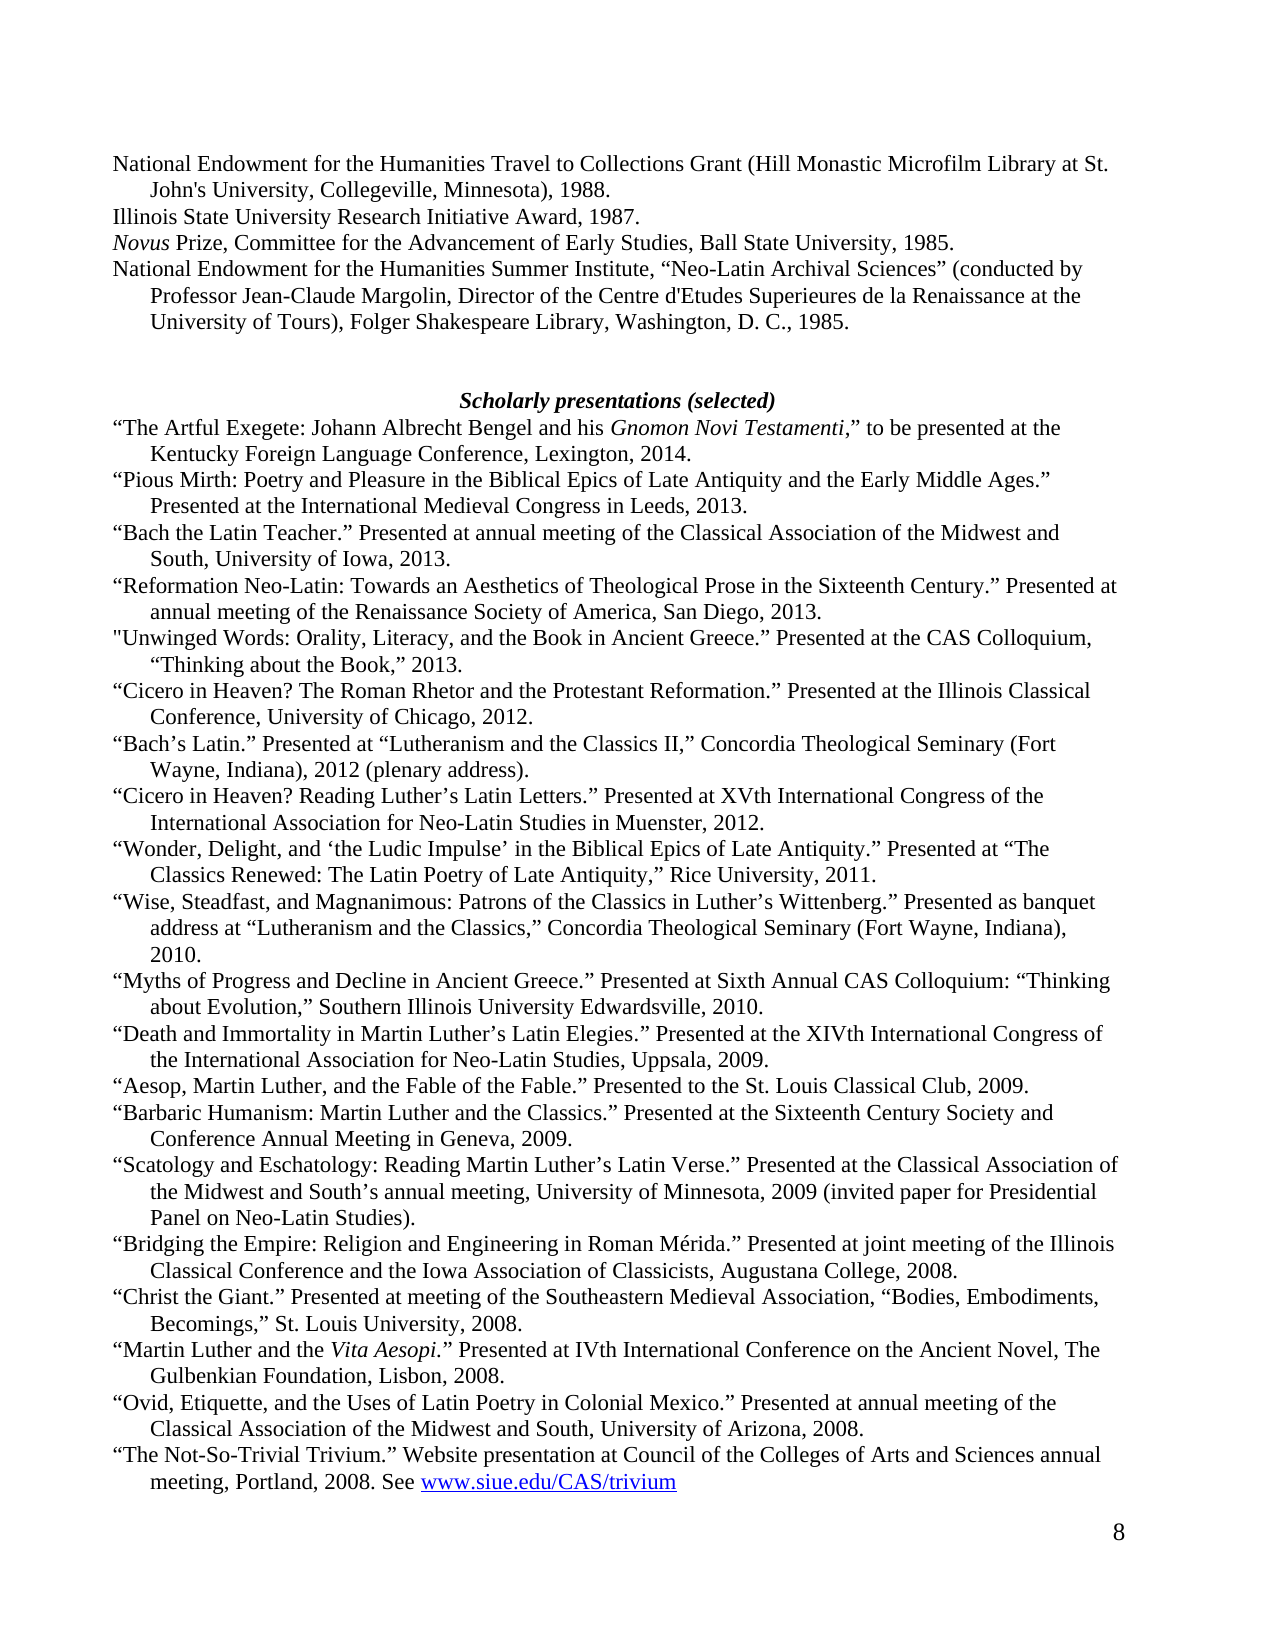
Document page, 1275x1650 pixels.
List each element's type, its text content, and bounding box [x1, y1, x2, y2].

text “Wonder, Delight, and ‘the Ludic Impulse’ in the Biblical Epics of Late Antiquity.” Presented at “The Classics Renewed: The Latin Poetry of Late Antiquity,” Rice University, 2011. [112, 835, 1125, 888]
text Illinois State University Research Initiative Award, 1987. [112, 203, 1125, 229]
text “Martin Luther and the Vita Aesopi.” Presented at IVth International Conference on the Ancient Novel, The Gulbenkian Foundation, Lisbon, 2008. [112, 1336, 1125, 1389]
text “Christ the Giant.” Presented at meeting of the Southeastern Medieval Association, “Bodies, Embodiments, Becomings,” St. Louis University, 2008. [112, 1283, 1125, 1336]
text Scholarly presentations (selected) [112, 387, 1125, 413]
text "Unwinged Words: Orality, Literacy, and the Book in Ancient Greece.” Presented at the CAS Colloquium, “Thinking about the Book,” 2013. [463, 624, 1125, 677]
text “Wise, Steadfast, and Magnanimous: Patrons of the Classics in Luther’s Wittenberg.” Presented as banquet address at “Lutheranism and the Classics,” Concordia Theological Seminary (Fort Wayne, Indiana), 2010. [112, 888, 1125, 967]
text “Cicero in Heaven? The Roman Rhetor and the Protestant Reformation.” Presented at the Illinois Classical Conference, University of Chicago, 2012. [112, 677, 1125, 730]
text “Myths of Progress and Decline in Ancient Greece.” Presented at Sixth Annual CAS Colloquium: “Thinking about Evolution,” Southern Illinois University Edwardsville, 2010. [112, 967, 1125, 1020]
text “The Not-So-Trivial Trivium.” Website presentation at Council of the Colleges of Arts and Sciences annual meeting, Portland, 2008. See www.siue.edu/CAS/trivium [112, 1441, 1125, 1494]
text “Bach’s Latin.” Presented at “Lutheranism and the Classics II,” Concordia Theological Seminary (Fort Wayne, Indiana), 2012 (plenary address). [112, 730, 1125, 782]
text Novus Prize, Committee for the Advancement of Early Studies, Ball State University, 1985. [112, 229, 1125, 255]
text “Pious Mirth: Poetry and Pleasure in the Biblical Epics of Late Antiquity and the Early Middle Ages.” Presented at the International Medieval Congress in Leeds, 2013. [112, 466, 1125, 519]
text “Scatology and Eschatology: Reading Martin Luther’s Latin Verse.” Presented at the Classical Association of the Midwest and South’s annual meeting, University of Minnesota, 2009 (invited paper for Presidential Panel on Neo-Latin Studies). [112, 1151, 1125, 1231]
text National Endowment for the Humanities Summer Institute, “Neo-Latin Archival Sciences” (conducted by Professor Jean-Claude Margolin, Director of the Centre d'Etudes Superieures de la Renaissance at the University of Tours), Folger Shakespeare Library, Washington, D. C., 1985. [112, 255, 1125, 334]
text “Cicero in Heaven? Reading Luther’s Latin Letters.” Presented at XVth International Congress of the International Association for Neo-Latin Studies in Muenster, 2012. [112, 782, 1125, 835]
text “Ovid, Etiquette, and the Uses of Latin Poetry in Colonial Mexico.” Presented at annual meeting of the Classical Association of the Midwest and South, University of Arizona, 2008. [112, 1389, 1125, 1441]
text “The Artful Exegete: Johann Albrecht Bengel and his Gnomon Novi Testamenti,” to be presented at the Kentucky Foreign Language Conference, Lexington, 2014. [112, 413, 1125, 466]
text “Bridging the Empire: Religion and Engineering in Roman Mérida.” Presented at joint meeting of the Illinois Classical Conference and the Iowa Association of Classicists, Augustana College, 2008. [112, 1231, 1125, 1283]
text National Endowment for the Humanities Travel to Collections Grant (Hill Monastic Microfilm Library at St. John's University, Collegeville, Minnesota), 1988. [112, 150, 1125, 203]
text “Reformation Neo-Latin: Towards an Aesthetics of Theological Prose in the Sixteenth Century.” Presented at annual meeting of the Renaissance Society of America, San Diego, 2013. [112, 572, 1125, 624]
text “Barbaric Humanism: Martin Luther and the Classics.” Presented at the Sixteenth Century Society and Conference Annual Meeting in Geneva, 2009. [112, 1099, 1125, 1151]
text “Aesop, Martin Luther, and the Fable of the Fable.” Presented to the St. Louis Classical Club, 2009. [112, 1072, 1125, 1099]
text “Death and Immortality in Martin Luther’s Latin Elegies.” Presented at the XIVth International Congress of the International Association for Neo-Latin Studies, Uppsala, 2009. [112, 1020, 1125, 1072]
text “Bach the Latin Teacher.” Presented at annual meeting of the Classical Association of the Midwest and South, University of Iowa, 2013. [112, 519, 1125, 572]
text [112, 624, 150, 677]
